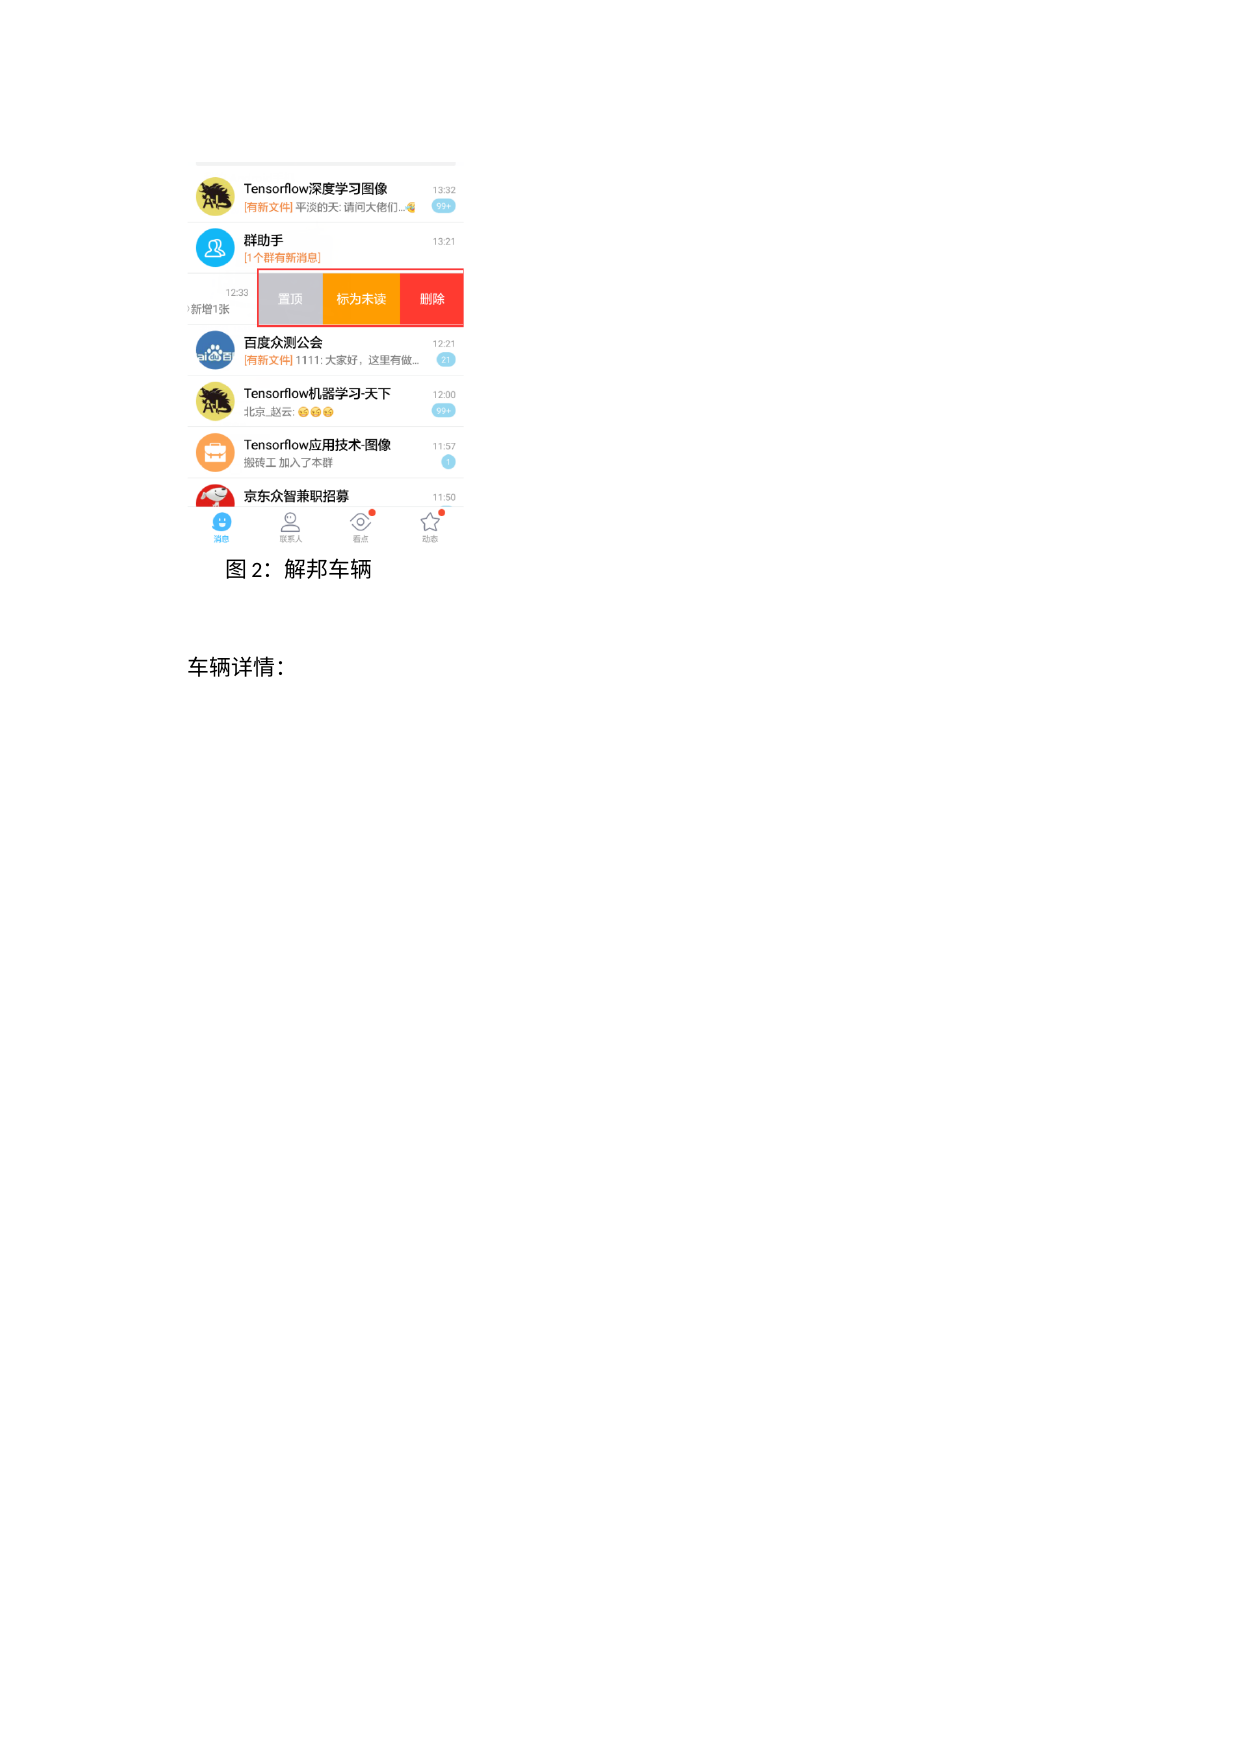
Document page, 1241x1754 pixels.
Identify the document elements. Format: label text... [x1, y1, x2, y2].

text 车辆详情： [187, 649, 1053, 682]
list 图2：解邦车辆 [225, 552, 1053, 584]
picture [187, 162, 464, 548]
